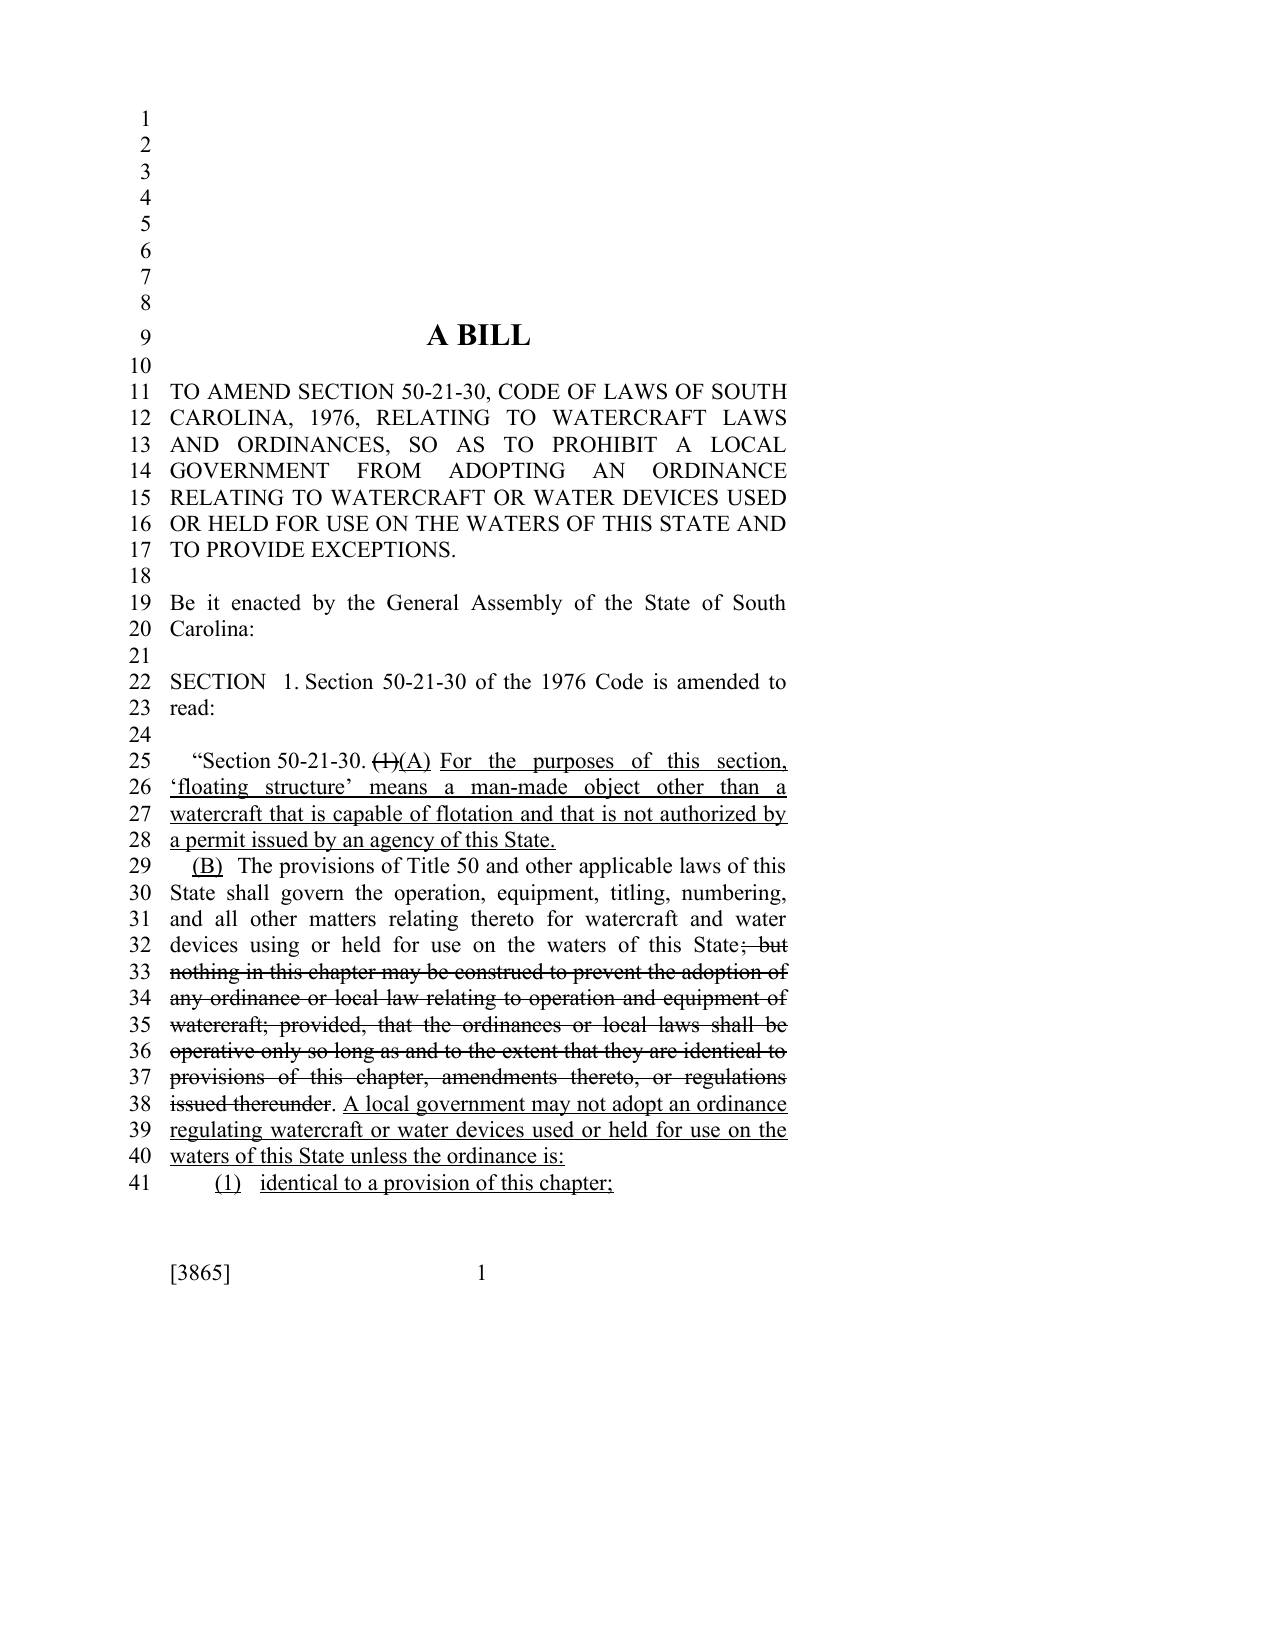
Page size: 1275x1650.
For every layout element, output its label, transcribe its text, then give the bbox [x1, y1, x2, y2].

text A BILL [169, 316, 787, 352]
text (1) identical to a provision of this chapter; [169, 1169, 787, 1195]
text SECTION 1. Section 50-21-30 of the 1976 Code is amended to read: [169, 668, 787, 721]
text (B) The provisions of Title 50 and other applicable laws of this State shall govern the operation, equipment, titling, numbering, and all other matters relating thereto for watercraft and water devices using or held for use on the waters of this State; but nothing in this chapter may be construed to prevent the adoption of any ordinance or local law relating to operation and equipment of watercraft; provided, that the ordinances or local laws shall be operative only so long as and to the extent that they are identical to provisions of this chapter, amendments thereto, or regulations issued thereunder. A local government may not adopt an ordinance regulating watercraft or water devices used or held for use on the waters of this State unless the ordinance is: [169, 852, 787, 972]
text “Section 50-21-30. (1)(A) For the purposes of this section, ‘floating structure’ means a man-made object other than a watercraft that is capable of flotation and that is not authorized by a permit issued by an agency of this State. [169, 824, 787, 852]
text TO AMEND SECTION 50-21-30, CODE OF LAWS OF SOUTH CAROLINA, 1976, RELATING TO WATERCRAFT LAWS AND ORDINANCES, SO AS TO PROHIBIT A LOCAL GOVERNMENT FROM ADOPTING AN ORDINANCE RELATING TO WATERCRAFT OR WATER DEVICES USED OR HELD FOR USE ON THE WATERS OF THIS STATE AND TO PROVIDE EXCEPTIONS. [169, 378, 787, 563]
text “Section 50-21-30. (1)(A) For the purposes of this section, ‘floating structure’ means a man-made object other than a watercraft that is capable of flotation and that is not authorized by a permit issued by an agency of this State. [169, 797, 787, 823]
text “Section 50-21-30. (1)(A) For the purposes of this section, ‘floating structure’ means a man-made object other than a watercraft that is capable of flotation and that is not authorized by a permit issued by an agency of this State. [169, 747, 787, 796]
text Be it enacted by the General Assembly of the State of South Carolina: [169, 589, 787, 642]
